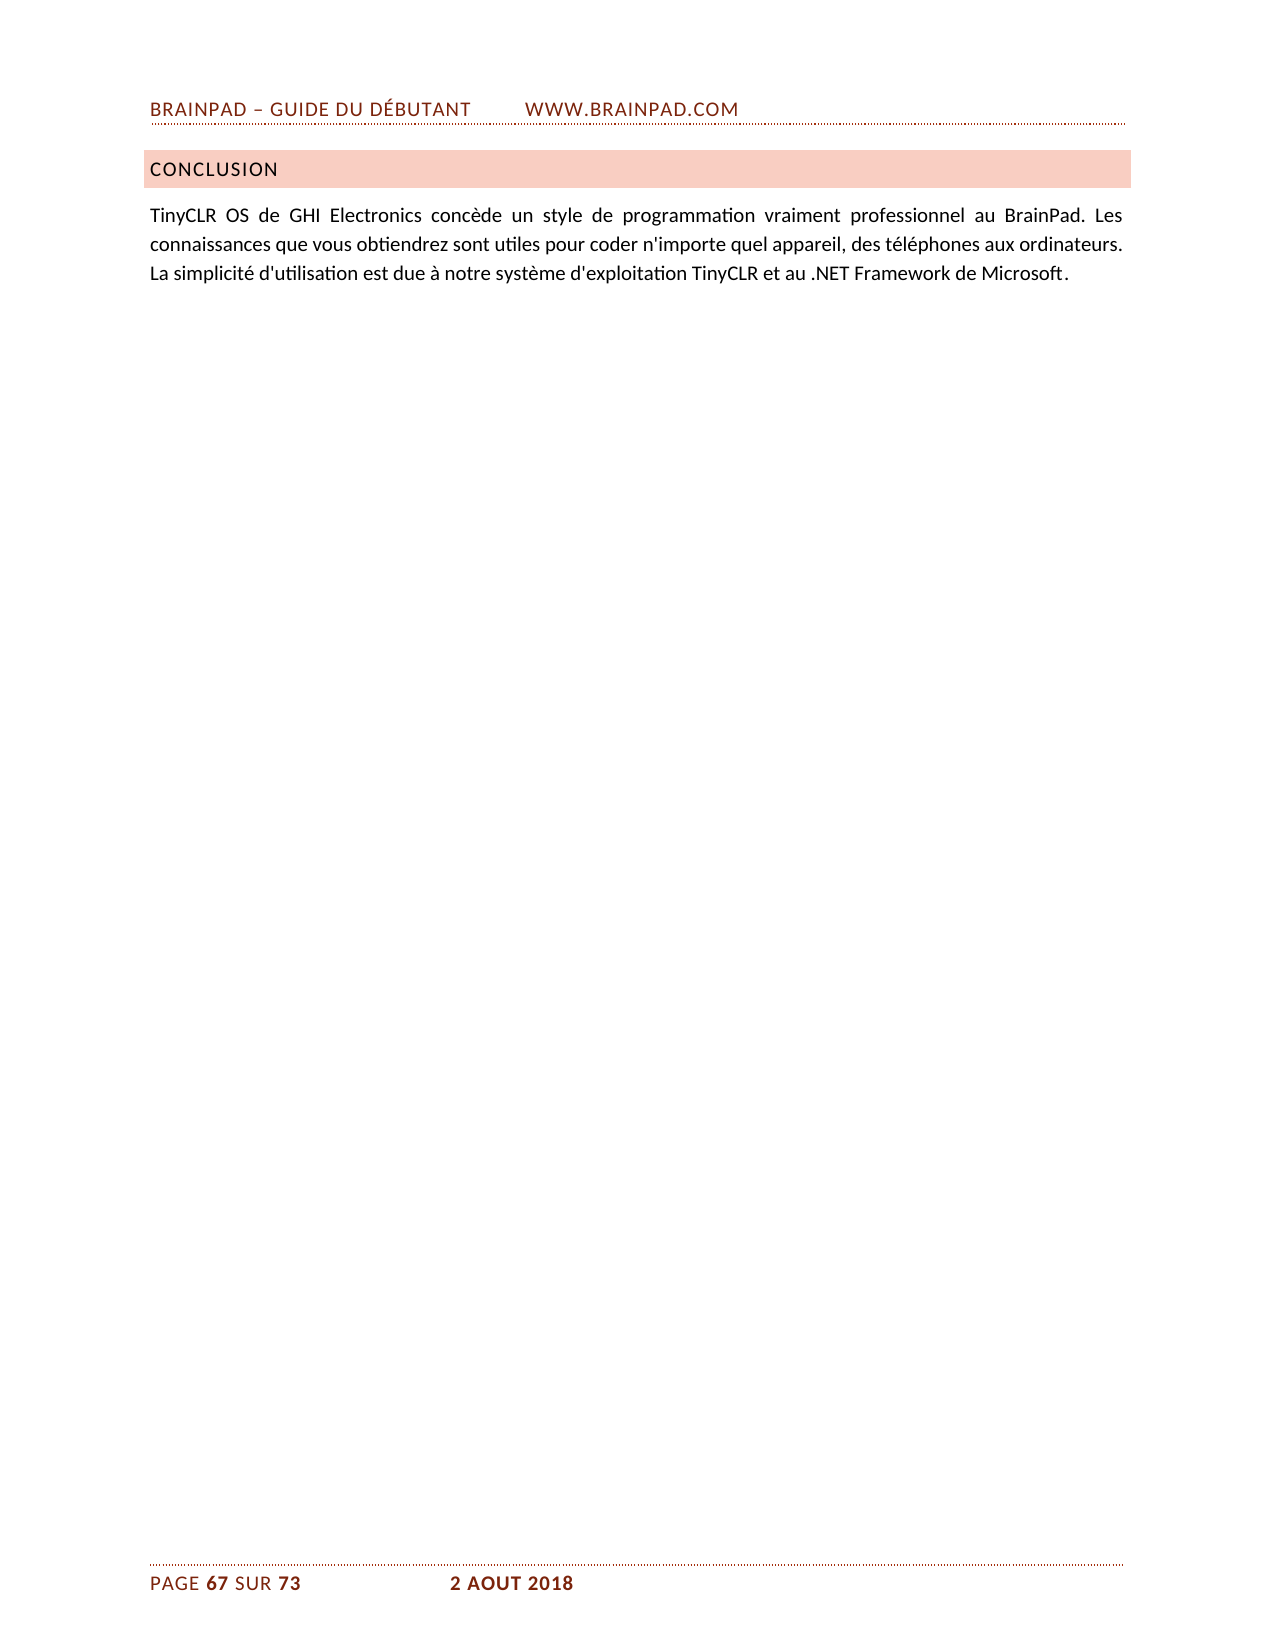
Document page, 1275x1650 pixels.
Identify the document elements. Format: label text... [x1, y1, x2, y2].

subtitle Conclusion [150, 156, 1125, 182]
text TinyCLR OS de GHI Electronics concède un style de programmation vraiment professionnel au BrainPad. Les connaissances que vous obtiendrez sont utiles pour coder n'importe quel appareil, des téléphones aux ordinateurs. La simplicité d'utilisation est due à notre système d'exploitation TinyCLR et au .NET Framework de Microsoft. [150, 202, 1125, 286]
